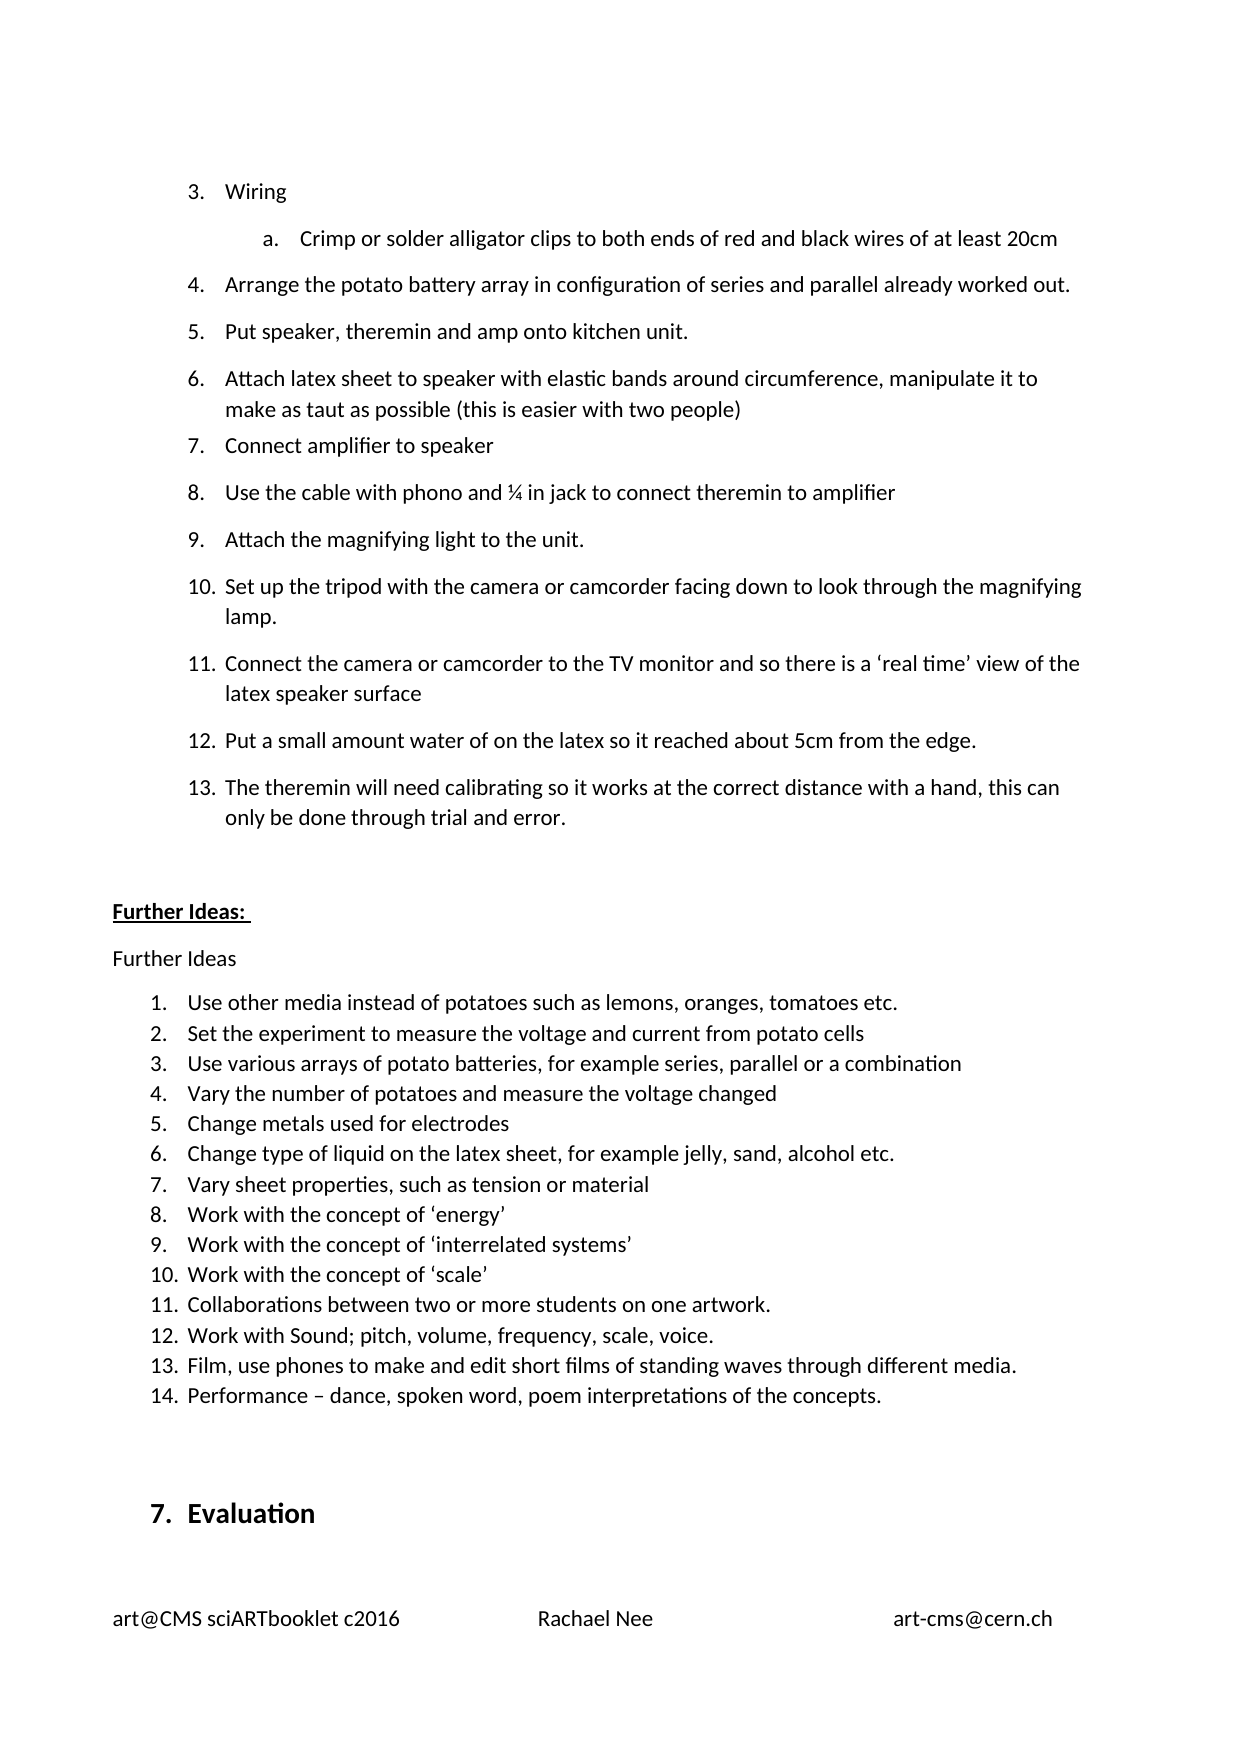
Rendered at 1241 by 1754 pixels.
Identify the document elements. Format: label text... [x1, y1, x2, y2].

list Use various arrays of potato batteries, for example series, parallel or a combination [150, 1049, 1107, 1077]
list Work with the concept of ‘scale’ [150, 1260, 1107, 1288]
list Vary the number of potatoes and measure the voltage changed [150, 1079, 1107, 1107]
list Work with the concept of ‘interrelated systems’ [150, 1230, 1107, 1258]
list Change metals used for electrodes [150, 1109, 1107, 1137]
list Performance – dance, spoken word, poem interpretations of the concepts. [150, 1381, 1107, 1409]
list Connect amplifier to speaker [187, 431, 1091, 459]
list Film, use phones to make and edit short films of standing waves through different media. [150, 1351, 1107, 1379]
list Put speaker, theremin and amp onto kitchen unit. [187, 317, 1091, 345]
list Connect the camera or camcorder to the TV monitor and so there is a ‘real time’ view of the latex speaker surface [187, 649, 1091, 707]
list Work with the concept of ‘energy’ [150, 1200, 1107, 1228]
list Set up the tripod with the camera or camcorder facing down to look through the magnifying lamp. [187, 572, 1091, 630]
list Arrange the potato battery array in configuration of series and parallel already worked out. [187, 271, 1091, 298]
list Vary sheet properties, such as tension or material [150, 1170, 1107, 1198]
list Attach the magnifying light to the unit. [187, 525, 1091, 553]
list Collaborations between two or more students on one artwork. [150, 1291, 1107, 1319]
list The theremin will need calibrating so it works at the correct distance with a hand, this can only be done through trial and error. [187, 773, 1091, 831]
list Use other media instead of potatoes such as lemons, oranges, tomatoes etc. [150, 988, 1107, 1017]
list Change type of liquid on the latex sheet, for example jelly, sand, alcohol etc. [150, 1139, 1107, 1168]
list Set the experiment to measure the voltage and current from potato cells [150, 1019, 1107, 1047]
list Crimp or solder alligator clips to both ends of red and black wires of at least 20cm [262, 224, 1091, 252]
list Work with Sound; pitch, volume, frequency, scale, voice. [150, 1321, 1107, 1349]
text Further Ideas [112, 944, 1107, 972]
text Further Ideas: [112, 897, 1107, 925]
list Evaluation [150, 1496, 1107, 1531]
list Put a small amount water of on the latex so it reached about 5cm from the edge. [187, 726, 1091, 754]
list Wiring [187, 177, 1091, 205]
list Use the cable with phono and ¼ in jack to connect theremin to amplifier [187, 478, 1091, 506]
list Attach latex sheet to speaker with elastic bands around circumference, manipulate it to make as taut as possible (this is easier with two people) [187, 364, 1091, 424]
